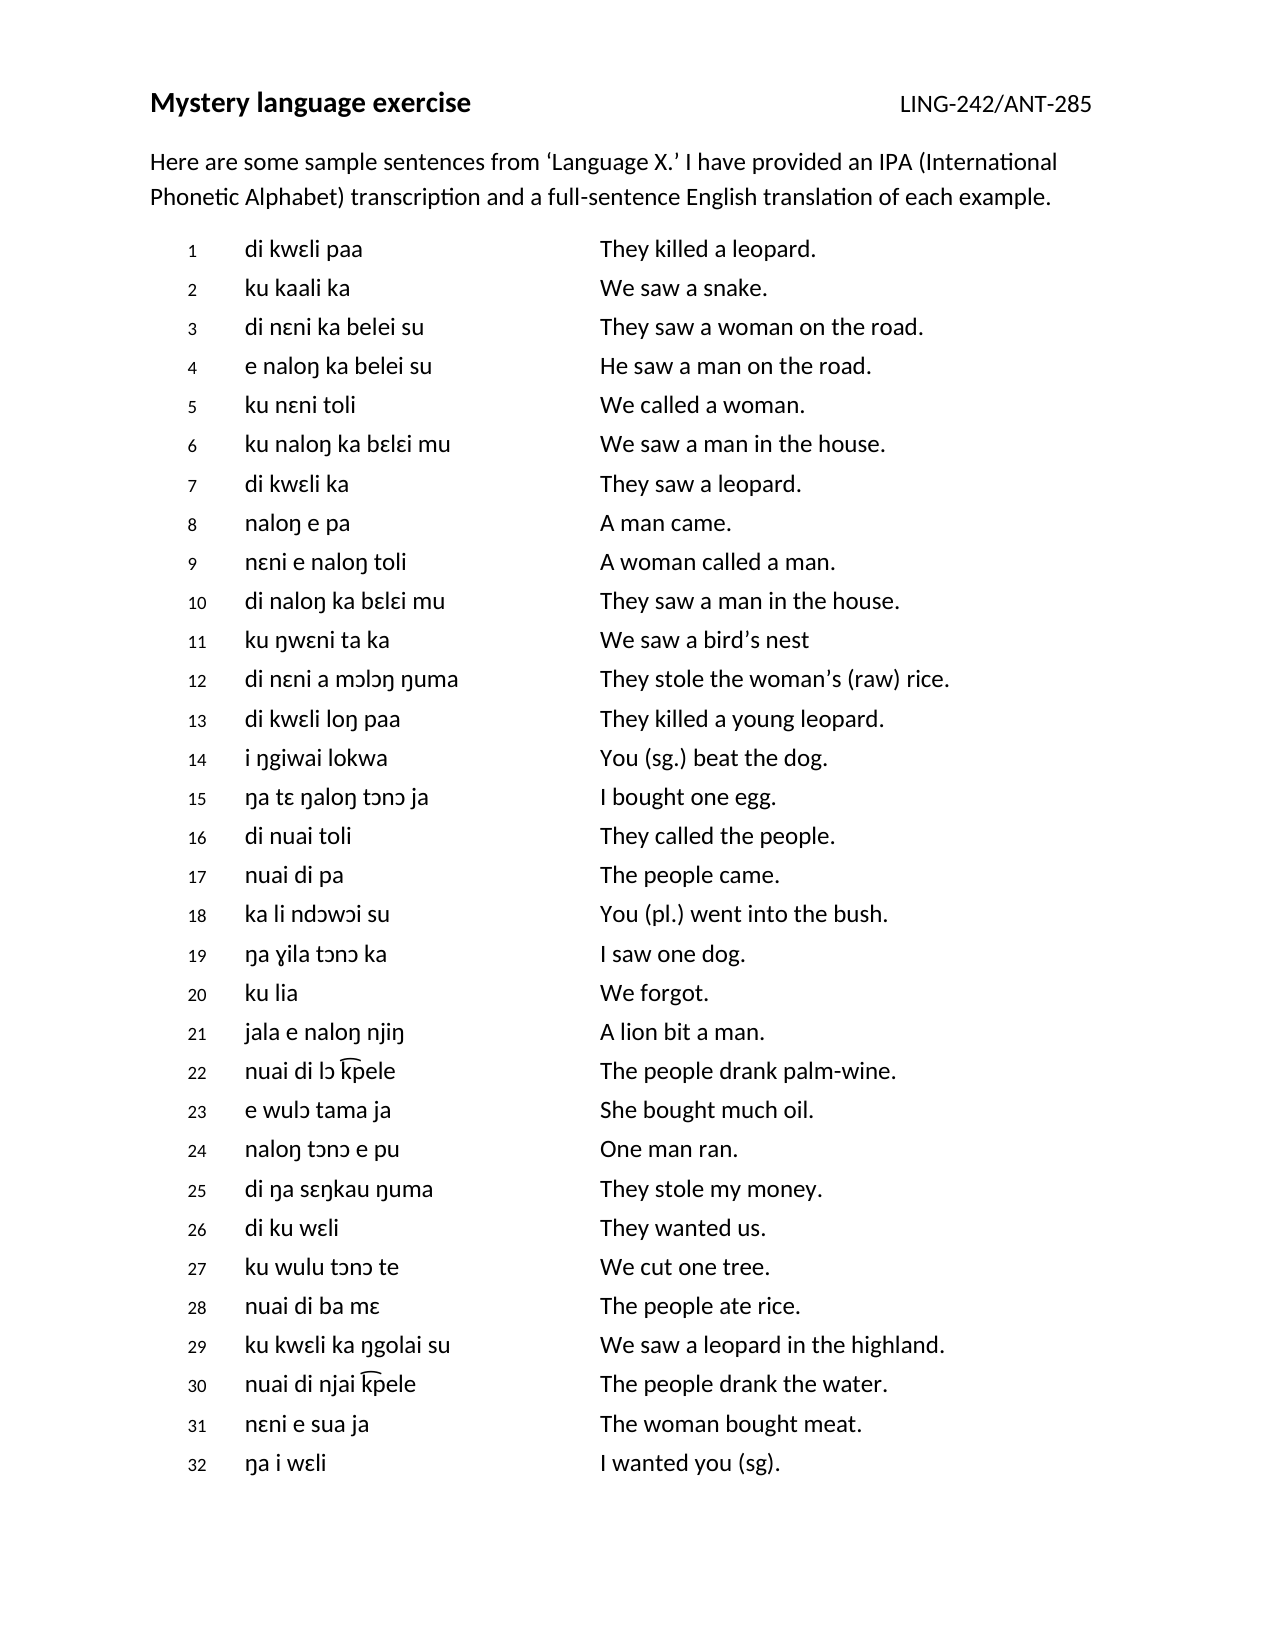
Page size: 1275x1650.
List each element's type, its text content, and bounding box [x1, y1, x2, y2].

list ku wulu tɔnɔ te We cut one tree. [187, 1251, 1125, 1282]
list ku ŋwɛni ta ka We saw a bird’s nest [187, 624, 1125, 655]
list ka li ndɔwɔi su You (pl.) went into the bush. [187, 899, 1125, 929]
list di kwɛli loŋ paa They killed a young leopard. [187, 703, 1125, 733]
list ku nɛni toli We called a woman. [187, 389, 1125, 420]
list e wulɔ tama ja She bought much oil. [187, 1094, 1125, 1125]
list di kwɛli paa They killed a leopard. [187, 233, 1125, 263]
list naloŋ tɔnɔ e pu One man ran. [187, 1134, 1125, 1164]
list jala e naloŋ njiŋ A lion bit a man. [187, 1016, 1125, 1047]
list ku naloŋ ka bɛlɛi mu We saw a man in the house. [187, 429, 1125, 459]
list naloŋ e pa A man came. [187, 507, 1125, 537]
list di nɛni a mɔlɔŋ ŋuma They stole the woman’s (raw) rice. [187, 664, 1125, 694]
list i ŋgiwai lokwa You (sg.) beat the dog. [187, 742, 1125, 772]
list ŋa tɛ ŋaloŋ tɔnɔ ja I bought one egg. [187, 781, 1125, 812]
list nuai di njai k͡pele The people drank the water. [187, 1369, 1125, 1399]
text Here are some sample sentences from ‘Language X.’ I have provided an IPA (International Phonetic Alphabet) transcription and a full-sentence English translation of each example. [150, 146, 1125, 212]
list ku kaali ka We saw a snake. [187, 272, 1125, 302]
list ku kwɛli ka ŋgolai su We saw a leopard in the highland. [187, 1329, 1125, 1360]
list ku lia We forgot. [187, 977, 1125, 1007]
list e naloŋ ka belei su He saw a man on the road. [187, 350, 1125, 381]
list di kwɛli ka They saw a leopard. [187, 468, 1125, 498]
list di nuai toli They called the people. [187, 820, 1125, 851]
list di naloŋ ka bɛlɛi mu They saw a man in the house. [187, 585, 1125, 616]
list di nɛni ka belei su They saw a woman on the road. [187, 311, 1125, 342]
list nɛni e naloŋ toli A woman called a man. [187, 546, 1125, 577]
list ŋa ɣila tɔnɔ ka I saw one dog. [187, 938, 1125, 968]
list nɛni e sua ja The woman bought meat. [187, 1408, 1125, 1438]
text Mystery language exercise LING-242/ANT-285 [150, 84, 1125, 120]
list di ku wɛli They wanted us. [187, 1212, 1125, 1242]
list nuai di pa The people came. [187, 859, 1125, 890]
list nuai di lɔ k͡pele The people drank palm-wine. [187, 1055, 1125, 1086]
list nuai di ba mɛ The people ate rice. [187, 1290, 1125, 1321]
list ŋa i wɛli I wanted you (sg). [187, 1447, 1125, 1477]
list di ŋa sɛŋkau ŋuma They stole my money. [187, 1173, 1125, 1203]
